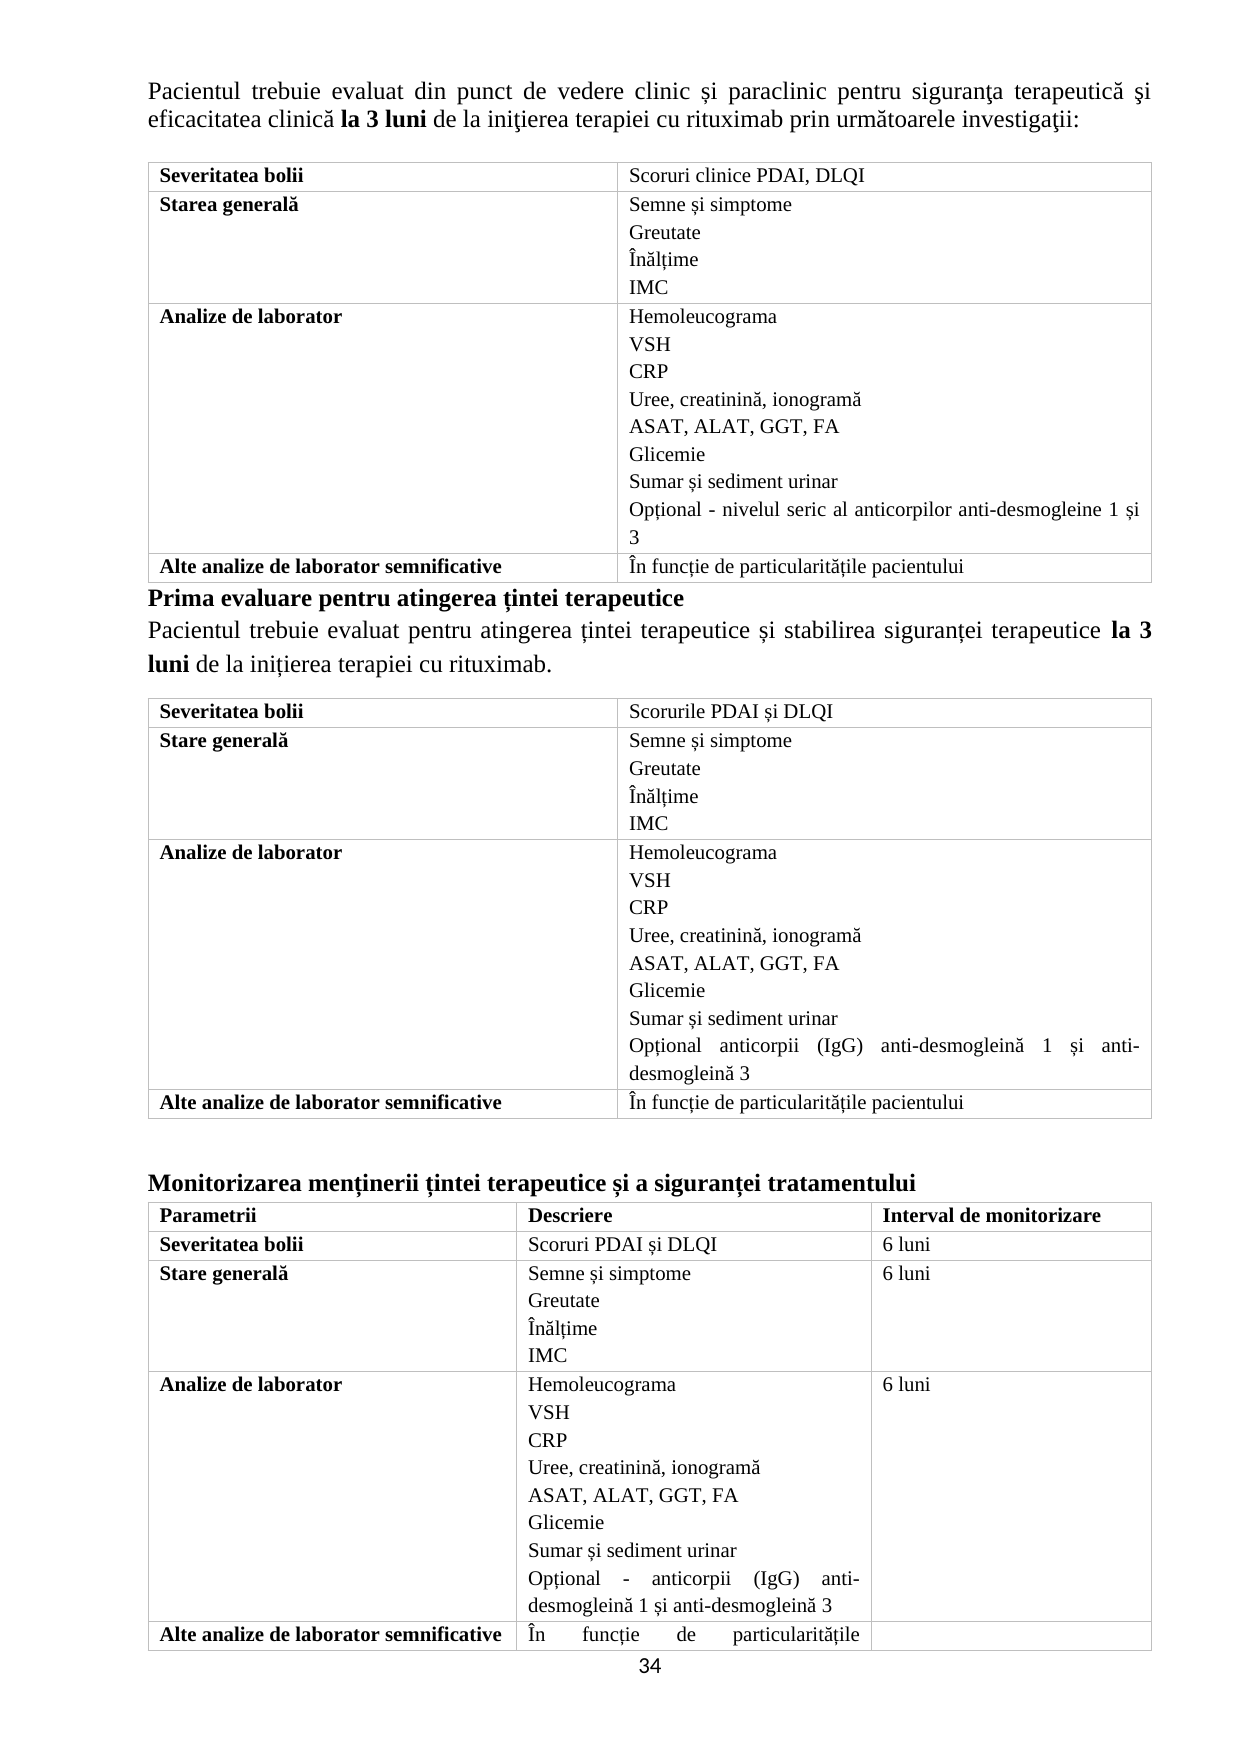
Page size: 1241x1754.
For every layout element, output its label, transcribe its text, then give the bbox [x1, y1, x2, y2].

text Pacientul trebuie evaluat pentru atingerea țintei terapeutice și stabilirea siguranței terapeutice la 3 luni de la inițierea terapiei cu rituximab. [148, 616, 1152, 677]
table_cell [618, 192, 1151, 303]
text Pacientul trebuie evaluat din punct de vedere clinic și paraclinic pentru siguranţa terapeutică şi eficacitatea clinică la 3 luni de la iniţierea terapiei cu rituximab prin următoarele investigaţii: [148, 76, 1152, 133]
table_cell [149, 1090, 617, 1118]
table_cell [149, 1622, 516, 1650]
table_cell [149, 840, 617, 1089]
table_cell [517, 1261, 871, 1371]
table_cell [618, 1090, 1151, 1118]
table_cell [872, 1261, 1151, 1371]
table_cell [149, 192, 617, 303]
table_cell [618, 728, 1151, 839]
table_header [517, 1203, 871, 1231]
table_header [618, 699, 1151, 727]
text Monitorizarea menținerii țintei terapeutice și a siguranței tratamentului [148, 1168, 1152, 1197]
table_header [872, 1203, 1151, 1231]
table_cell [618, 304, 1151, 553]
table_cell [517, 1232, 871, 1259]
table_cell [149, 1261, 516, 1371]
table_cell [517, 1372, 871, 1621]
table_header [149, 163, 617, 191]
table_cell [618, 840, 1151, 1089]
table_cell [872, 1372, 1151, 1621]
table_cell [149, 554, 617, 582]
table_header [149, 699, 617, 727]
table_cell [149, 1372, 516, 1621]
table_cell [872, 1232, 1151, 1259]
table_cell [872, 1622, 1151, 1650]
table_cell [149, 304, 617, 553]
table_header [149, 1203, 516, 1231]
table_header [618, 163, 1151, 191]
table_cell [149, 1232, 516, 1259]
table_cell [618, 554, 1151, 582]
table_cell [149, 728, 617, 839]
text Prima evaluare pentru atingerea țintei terapeutice [148, 583, 1152, 611]
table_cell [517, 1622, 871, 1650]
